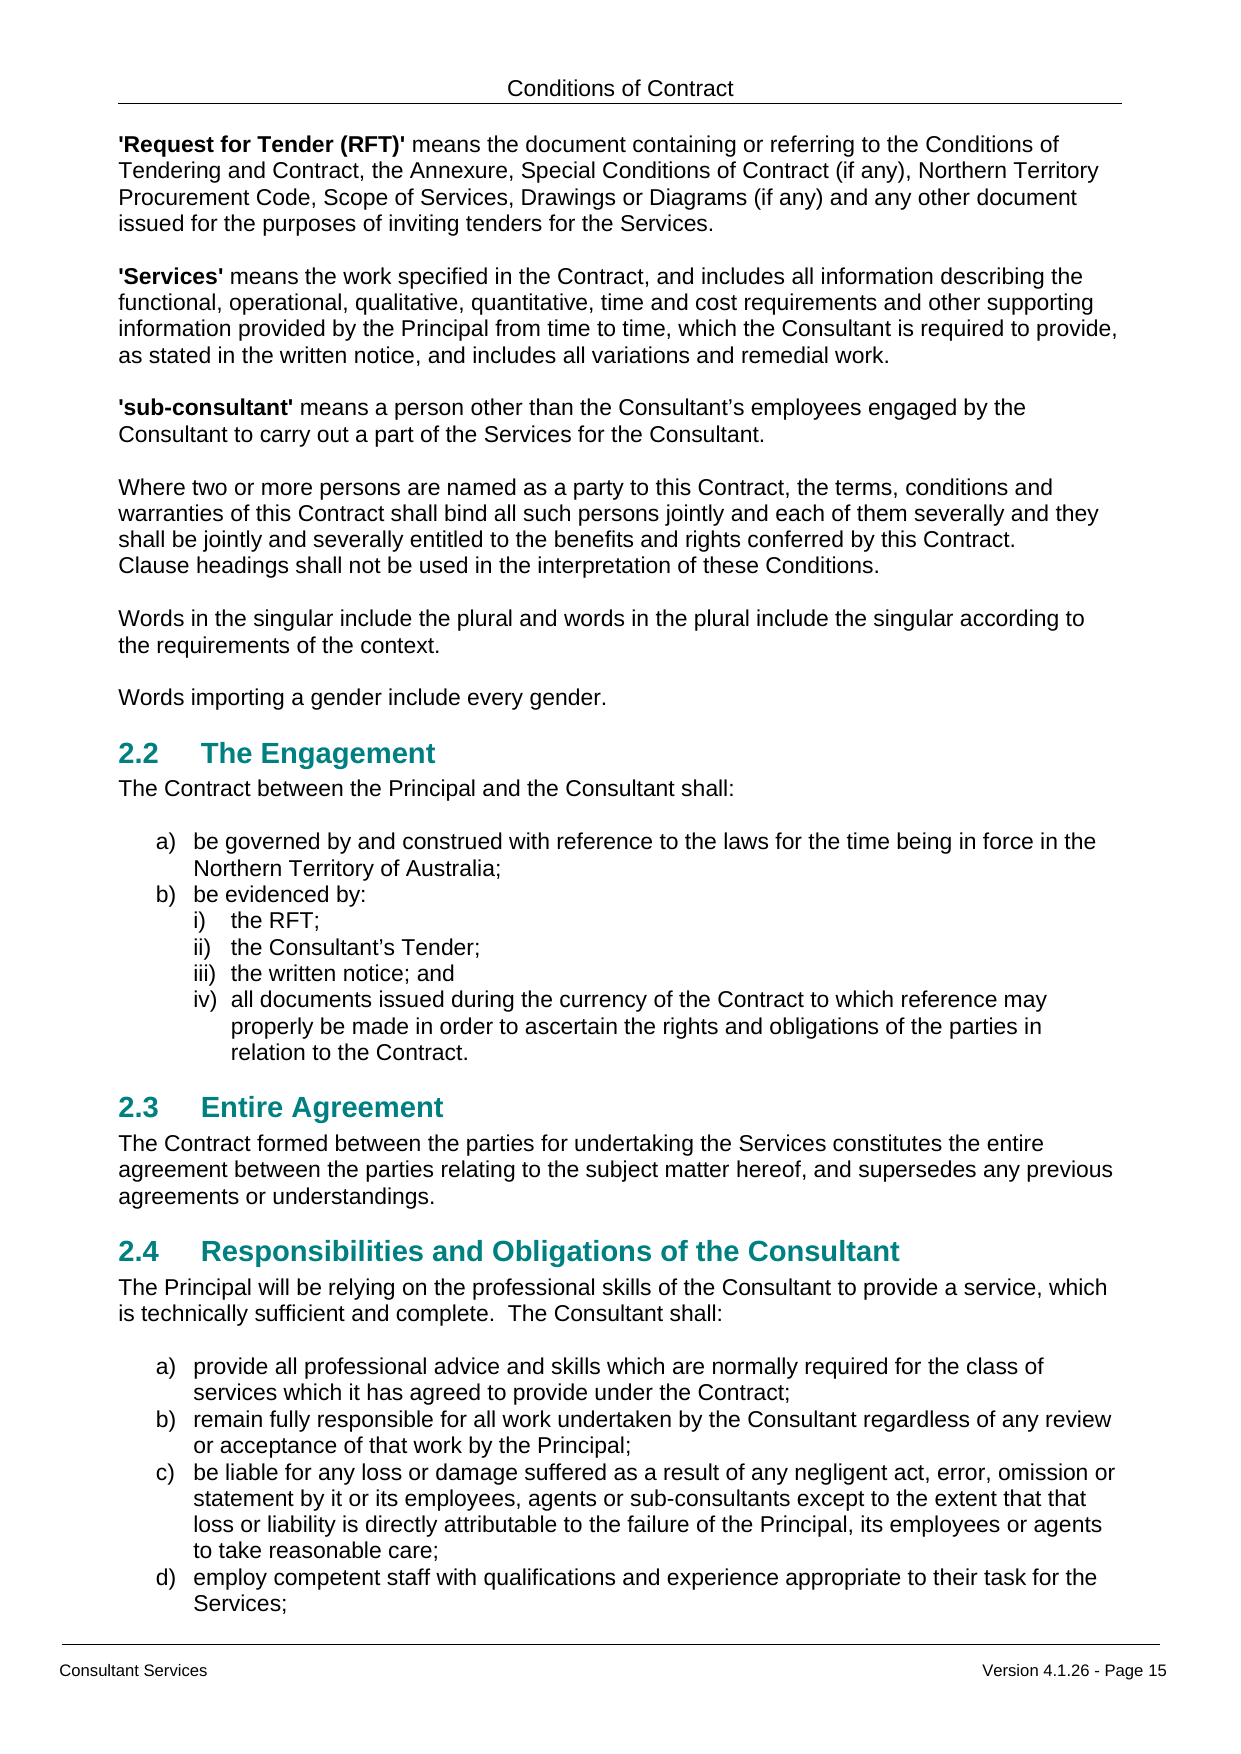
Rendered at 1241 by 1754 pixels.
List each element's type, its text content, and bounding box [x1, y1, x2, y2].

text 'Request for Tender (RFT)' means the document containing or referring to the Conditions of Tendering and Contract, the Annexure, Special Conditions of Contract (if any), Northern Territory Procurement Code, Scope of Services, Drawings or Diagrams (if any) and any other document issued for the purposes of inviting tenders for the Services. [118, 131, 1122, 236]
text The Contract between the Principal and the Consultant shall: [118, 775, 1122, 802]
list be evidenced by: [156, 881, 1122, 907]
text 'sub-consultant' means a person other than the Consultant’s employees engaged by the Consultant to carry out a part of the Services for the Consultant. [118, 394, 1122, 447]
text The Principal will be relying on the professional skills of the Consultant to provide a service, which is technically sufficient and complete. The Consultant shall: [118, 1274, 1122, 1327]
list be liable for any loss or damage suffered as a result of any negligent act, error, omission or statement by it or its employees, agents or sub-consultants except to the extent that that loss or liability is directly attributable to the failure of the Principal, its employees or agents to take reasonable care; [156, 1458, 1122, 1564]
list be governed by and construed with reference to the laws for the time being in force in the Northern Territory of Australia; [156, 828, 1122, 881]
text Words importing a gender include every gender. [118, 684, 1122, 711]
subtitle Responsibilities and Obligations of the Consultant [118, 1234, 1122, 1268]
list the written notice; and [193, 960, 1122, 986]
list all documents issued during the currency of the Contract to which reference may properly be made in order to ascertain the rights and obligations of the parties in relation to the Contract. [193, 986, 1122, 1065]
list employ competent staff with qualifications and experience appropriate to their task for the Services; [156, 1564, 1122, 1617]
text The Contract formed between the parties for undertaking the Services constitutes the entire agreement between the parties relating to the subject matter hereof, and supersedes any previous agreements or understandings. [118, 1130, 1122, 1209]
list provide all professional advice and skills which are normally required for the class of services which it has agreed to provide under the Contract; [156, 1353, 1122, 1406]
text Where two or more persons are named as a party to this Contract, the terms, conditions and warranties of this Contract shall bind all such persons jointly and each of them severally and they shall be jointly and severally entitled to the benefits and rights conferred by this Contract. [118, 473, 1122, 552]
text Words in the singular include the plural and words in the plural include the singular according to the requirements of the context. [118, 605, 1122, 658]
subtitle Entire Agreement [118, 1090, 1122, 1124]
list the Consultant’s Tender; [193, 933, 1122, 960]
list remain fully responsible for all work undertaken by the Consultant regardless of any review or acceptance of that work by the Principal; [156, 1406, 1122, 1458]
subtitle The Engagement [118, 736, 1122, 769]
text 'Services' means the work specified in the Contract, and includes all information describing the functional, operational, qualitative, quantitative, time and cost requirements and other supporting information provided by the Principal from time to time, which the Consultant is required to provide, as stated in the written notice, and includes all variations and remedial work. [118, 263, 1122, 368]
list the RFT; [193, 907, 1122, 933]
text Clause headings shall not be used in the interpretation of these Conditions. [118, 552, 1122, 579]
